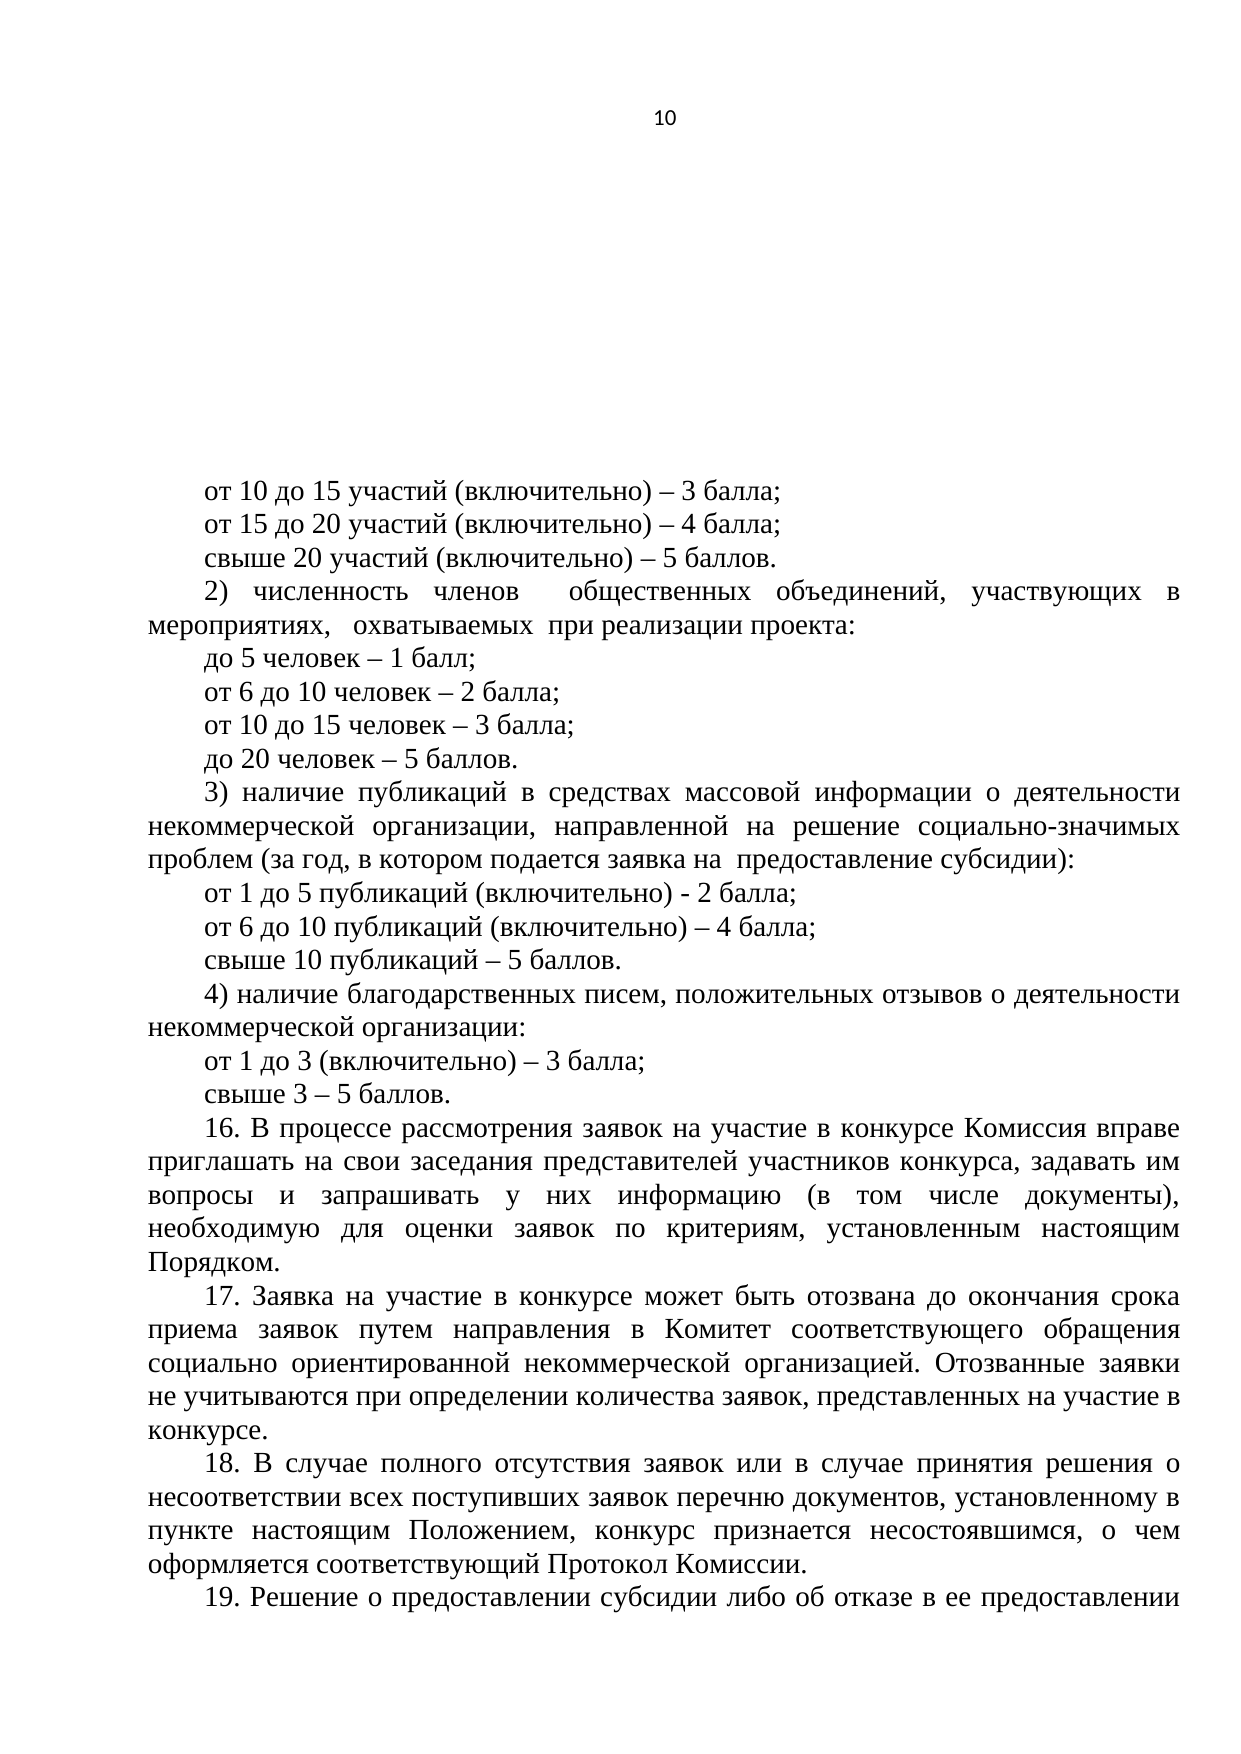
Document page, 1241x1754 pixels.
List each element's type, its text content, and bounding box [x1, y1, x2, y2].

text 3) наличие публикаций в средствах массовой информации о деятельности некоммерческой организации, направленной на решение социально-значимых проблем (за год, в котором подается заявка на предоставление субсидии): [148, 774, 1181, 875]
text 16. В процессе рассмотрения заявок на участие в конкурсе Комиссия вправе приглашать на свои заседания представителей участников конкурса, задавать им вопросы и запрашивать у них информацию (в том числе документы), необходимую для оценки заявок по критериям, установленным настоящим Порядком. [148, 1110, 1181, 1278]
text от 10 до 15 человек – 3 балла; [148, 707, 1181, 741]
text от 6 до 10 публикаций (включительно) – 4 балла; [148, 909, 1181, 942]
text от 15 до 20 участий (включительно) – 4 балла; [148, 506, 1181, 540]
text 17. Заявка на участие в конкурсе может быть отозвана до окончания срока приема заявок путем направления в Комитет соответствующего обращения социально ориентированной некоммерческой организацией. Отозванные заявки не учитываются при определении количества заявок, представленных на участие в конкурсе. [148, 1278, 1181, 1445]
text от 10 до 15 участий (включительно) – 3 балла; [148, 473, 1181, 506]
text от 6 до 10 человек – 2 балла; [148, 674, 1181, 707]
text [148, 1579, 1181, 1613]
text 4) наличие благодарственных писем, положительных отзывов о деятельности некоммерческой организации: [148, 976, 1181, 1043]
text до 5 человек – 1 балл; [148, 640, 1181, 674]
text до 20 человек – 5 баллов. [148, 741, 1181, 774]
text 18. В случае полного отсутствия заявок или в случае принятия решения о несоответствии всех поступивших заявок перечню документов, установленному в пункте настоящим Положением, конкурс признается несостоявшимся, о чем оформляется соответствующий Протокол Комиссии. [148, 1445, 1181, 1579]
text 2) численность членов общественных объединений, участвующих в мероприятиях, охватываемых при реализации проекта: [148, 573, 1181, 640]
text от 1 до 3 (включительно) – 3 балла; [148, 1043, 1181, 1076]
text свыше 10 публикаций – 5 баллов. [148, 942, 1181, 976]
text от 1 до 5 публикаций (включительно) - 2 балла; [148, 875, 1181, 909]
text свыше 3 – 5 баллов. [148, 1076, 1181, 1110]
text свыше 20 участий (включительно) – 5 баллов. [148, 540, 1181, 573]
